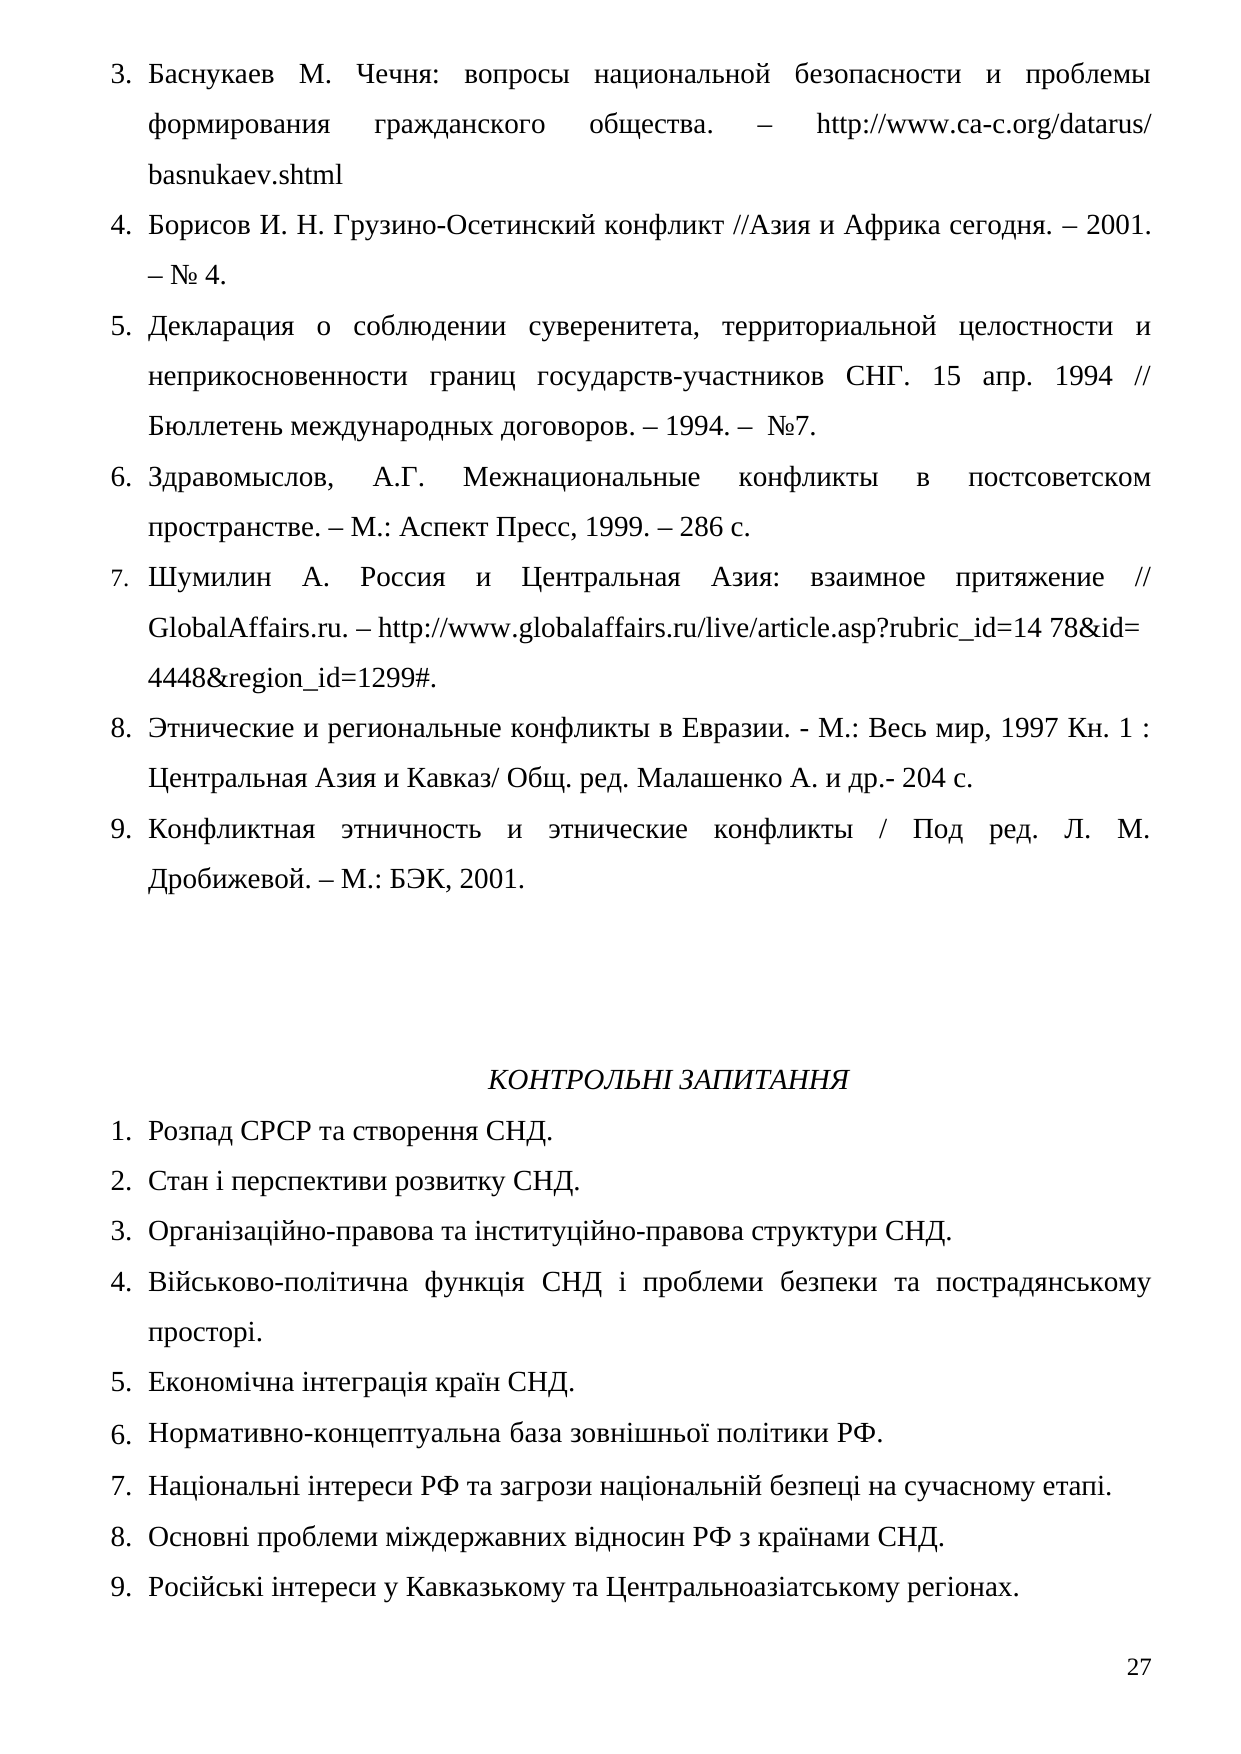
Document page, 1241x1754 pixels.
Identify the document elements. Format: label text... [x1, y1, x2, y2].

list Борисов И. Н. Грузино-Осетинский конфликт //Азия и Африка сегодня. – 2001. – № 4. [110, 207, 1152, 291]
subtitle Баснукаев М. Чечня: вопросы национальной безопасности и проблемы формирования гражданского общества. – http://www.ca-c.org/datarus/ basnukaev.shtml [110, 56, 1152, 190]
list Основні проблеми міждержавних відносин РФ з країнами СНД. [110, 1519, 1152, 1552]
list Конфликтная этничность и этнические конфликты / Под ред. Л. М. Дробижевой. – М.: БЭК, 2001. [110, 811, 1152, 895]
list Військово-політична функція СНД і проблеми безпеки та пострадянському просторі. [110, 1264, 1152, 1348]
list Економічна інтеграція країн СНД. [110, 1364, 1152, 1398]
text КОНТРОЛЬНІ ЗАПИТАННЯ [148, 1062, 1152, 1096]
list Нормативно-концептуальна база зовнішньої політики РФ. [110, 1415, 1152, 1451]
list Шумилин А. Россия и Центральная Азия: взаимное притяжение // GlobalAffairs.ru. – http://www.globalaffairs.ru/live/article.asp?rubric_id=14 78&id= [110, 559, 1152, 643]
list Російські інтереси у Кавказькому та Центральноазіатському регіонах. [110, 1569, 1152, 1603]
list Здравомыслов, А.Г. Межнациональные конфликты в постсоветском пространстве. – М.: Аспект Пресс, 1999. – 286 с. [110, 459, 1152, 543]
list Этнические и региональные конфликты в Евразии. - М.: Весь мир, 1997 Кн. 1 : Центральная Азия и Кавказ/ Общ. ред. Малашенко А. и др.- 204 с. [110, 710, 1152, 794]
list Національні інтереси РФ та загрози національній безпеці на сучасному етапі. [110, 1468, 1152, 1502]
list Організаційно-правова та інституційно-правова структури СНД. [110, 1213, 1152, 1247]
subtitle Стан і перспективи розвитку СНД. [110, 1163, 1152, 1197]
list Декларация о соблюдении суверенитета, территориальной целостности и неприкосновенности границ государств-участников СНГ. 15 апр. 1994 // Бюллетень международных договоров. – 1994. – №7. [110, 308, 1152, 442]
subtitle Розпад СРСР та створення СНД. [110, 1113, 1152, 1146]
text 4448&region_id=1299#. [148, 660, 1152, 693]
